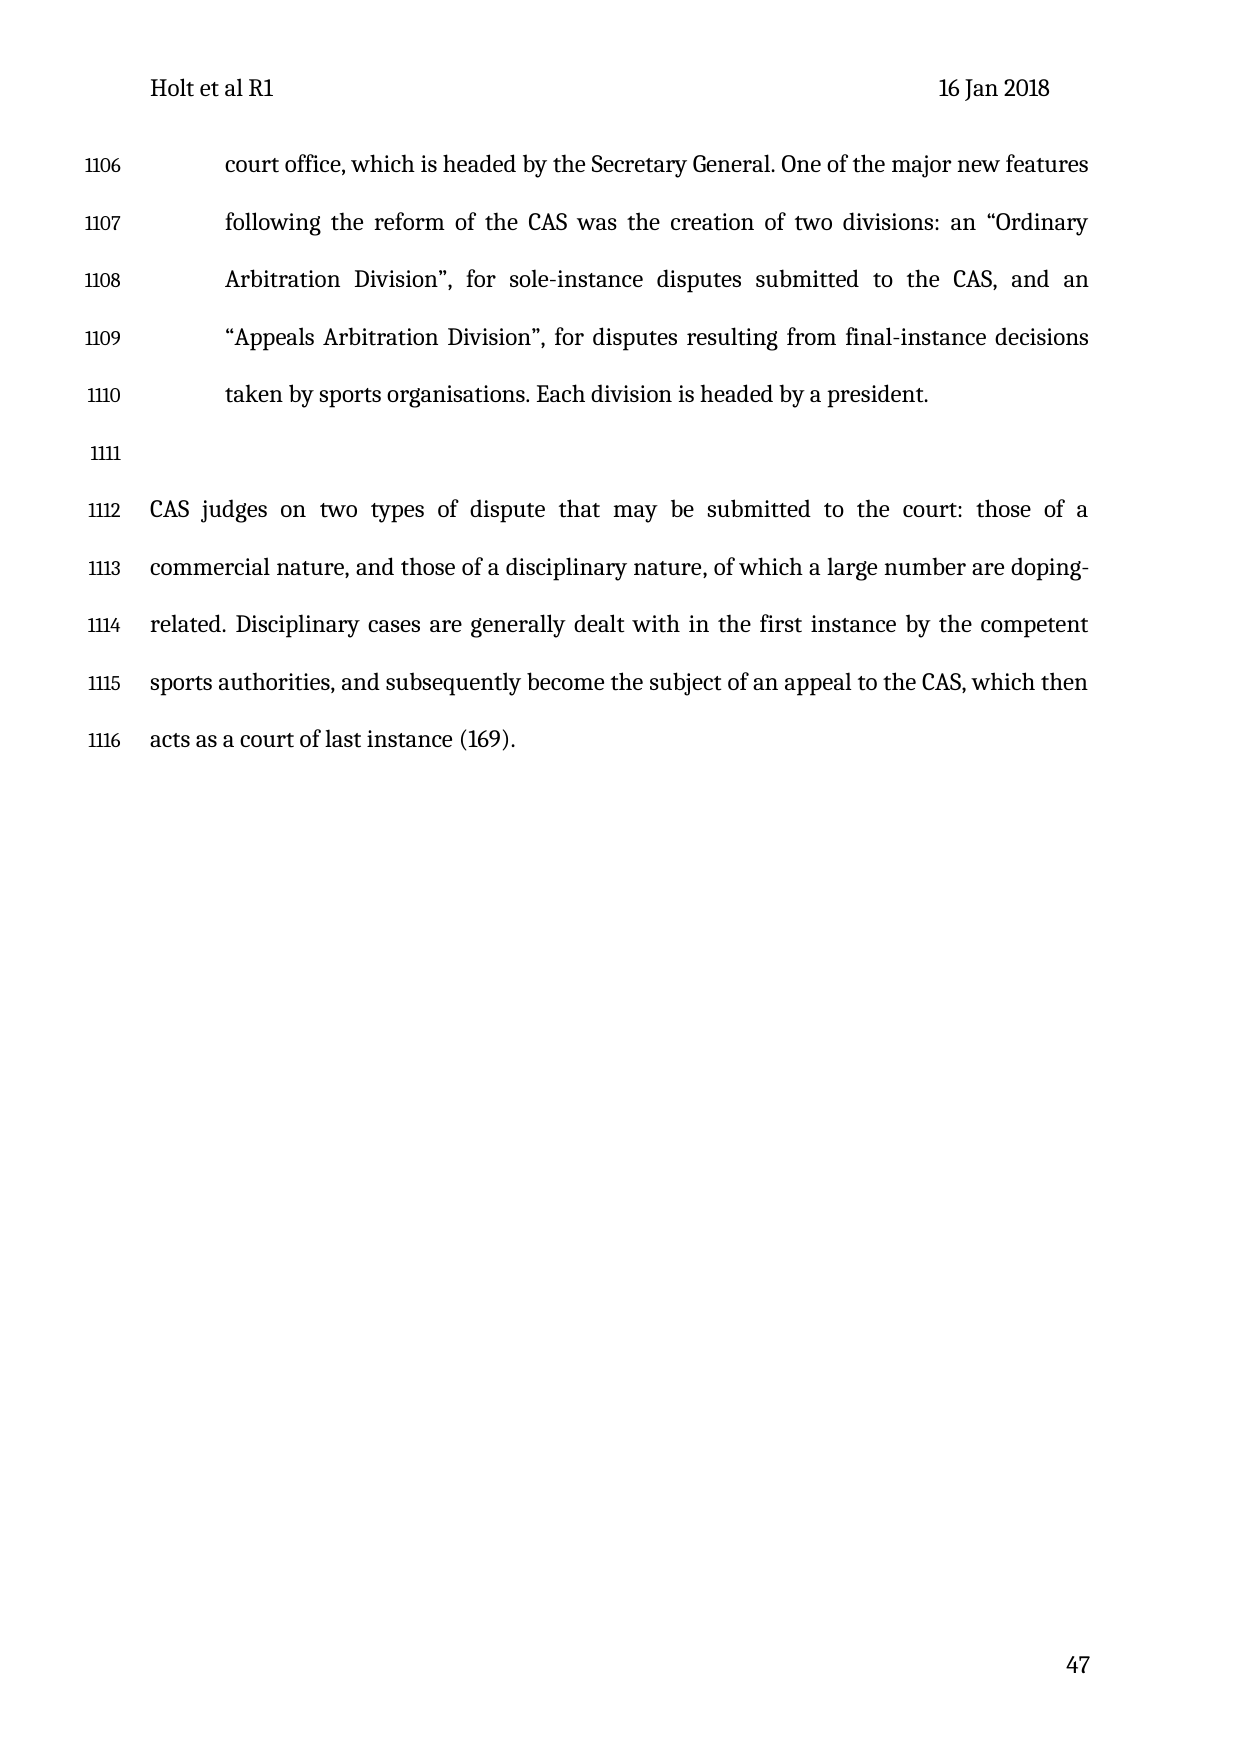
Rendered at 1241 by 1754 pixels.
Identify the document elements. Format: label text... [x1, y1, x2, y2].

text CAS judges on two types of dispute that may be submitted to the court: those of a commercial nature, and those of a disciplinary nature, of which a large number are doping-related. Disciplinary cases are generally dealt with in the first instance by the competent sports authorities, and subsequently become the subject of an appeal to the CAS, which then acts as a court of last instance (169). [150, 495, 1090, 754]
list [187, 150, 1090, 409]
